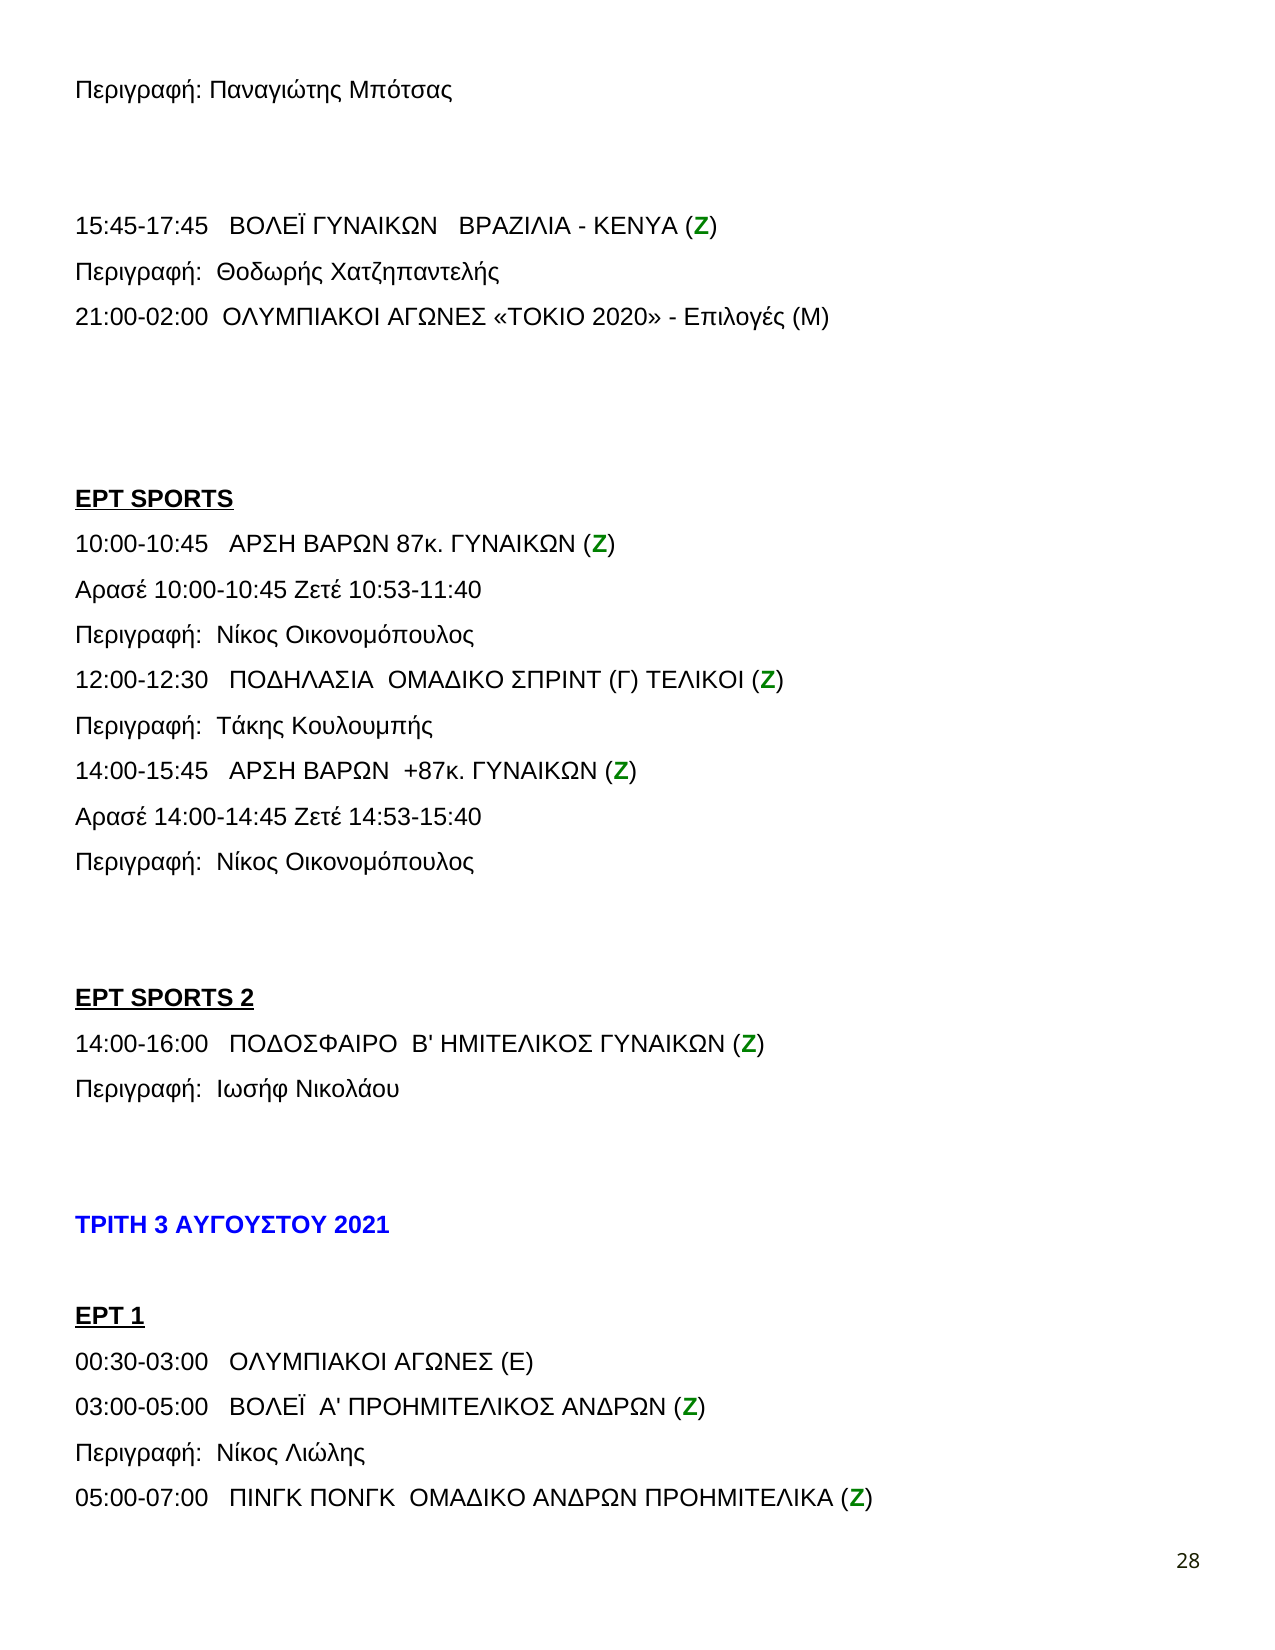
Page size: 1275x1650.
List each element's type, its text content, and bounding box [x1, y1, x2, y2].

text 21:00-02:00 ΟΛΥΜΠΙΑΚΟΙ ΑΓΩΝΕΣ «ΤΟΚΙΟ 2020» - Επιλογές (Μ) [75, 302, 1200, 331]
text 12:00-12:30 ΠΟΔΗΛΑΣΙΑ ΟΜΑΔΙΚΟ ΣΠΡΙΝΤ (Γ) ΤΕΛΙΚΟΙ (Ζ) [75, 665, 1200, 694]
text 15:45-17:45 ΒΟΛΕΪ ΓΥΝΑΙΚΩΝ ΒΡΑΖΙΛΙΑ - ΚΕΝΥΑ (Ζ) [75, 211, 1200, 240]
text Περιγραφή: Νίκος Οικονομόπουλος [75, 620, 1200, 649]
text ΕΡΤ SPORTS 2 [75, 983, 1200, 1012]
text ΕΡΤ SPORTS [75, 484, 1200, 512]
text Περιγραφή: Παναγιώτης Μπότσας [75, 75, 1200, 104]
text Περιγραφή: Θοδωρής Χατζηπαντελής [75, 257, 1200, 285]
text 00:30-03:00 ΟΛΥΜΠΙΑΚΟΙ ΑΓΩΝΕΣ (Ε) [75, 1347, 1200, 1375]
text Περιγραφή: Τάκης Κουλουμπής [75, 711, 1200, 739]
text 10:00-10:45 ΑΡΣΗ ΒΑΡΩΝ 87κ. ΓΥΝΑΙΚΩΝ (Ζ) [75, 529, 1200, 558]
text 03:00-05:00 ΒΟΛΕΪ Α' ΠΡΟΗΜΙΤΕΛΙΚΟΣ ΑΝΔΡΩΝ (Ζ) [75, 1392, 1200, 1421]
text ΕΡΤ 1 [75, 1301, 1200, 1330]
text 14:00-16:00 ΠΟΔΟΣΦΑΙΡΟ Β' ΗΜΙΤΕΛΙΚΟΣ ΓΥΝΑΙΚΩΝ (Ζ) [75, 1029, 1200, 1057]
text Περιγραφή: Νίκος Οικονομόπουλος [75, 847, 1200, 876]
text Αρασέ 10:00-10:45 Ζετέ 10:53-11:40 [75, 574, 1200, 603]
text Περιγραφή: Ιωσήφ Νικολάου [75, 1074, 1200, 1103]
text 05:00-07:00 ΠΙΝΓΚ ΠΟΝΓΚ ΟΜΑΔΙΚΟ ΑΝΔΡΩΝ ΠΡΟΗΜΙΤΕΛΙΚΑ (Ζ) [75, 1483, 1200, 1512]
text Περιγραφή: Νίκος Λιώλης [75, 1437, 1200, 1466]
text ΤΡΙΤΗ 3 ΑΥΓΟΥΣΤΟΥ 2021 [75, 1210, 1200, 1239]
text Αρασέ 14:00-14:45 Ζετέ 14:53-15:40 [75, 802, 1200, 830]
text 14:00-15:45 ΑΡΣΗ ΒΑΡΩΝ +87κ. ΓΥΝΑΙΚΩΝ (Ζ) [75, 756, 1200, 785]
